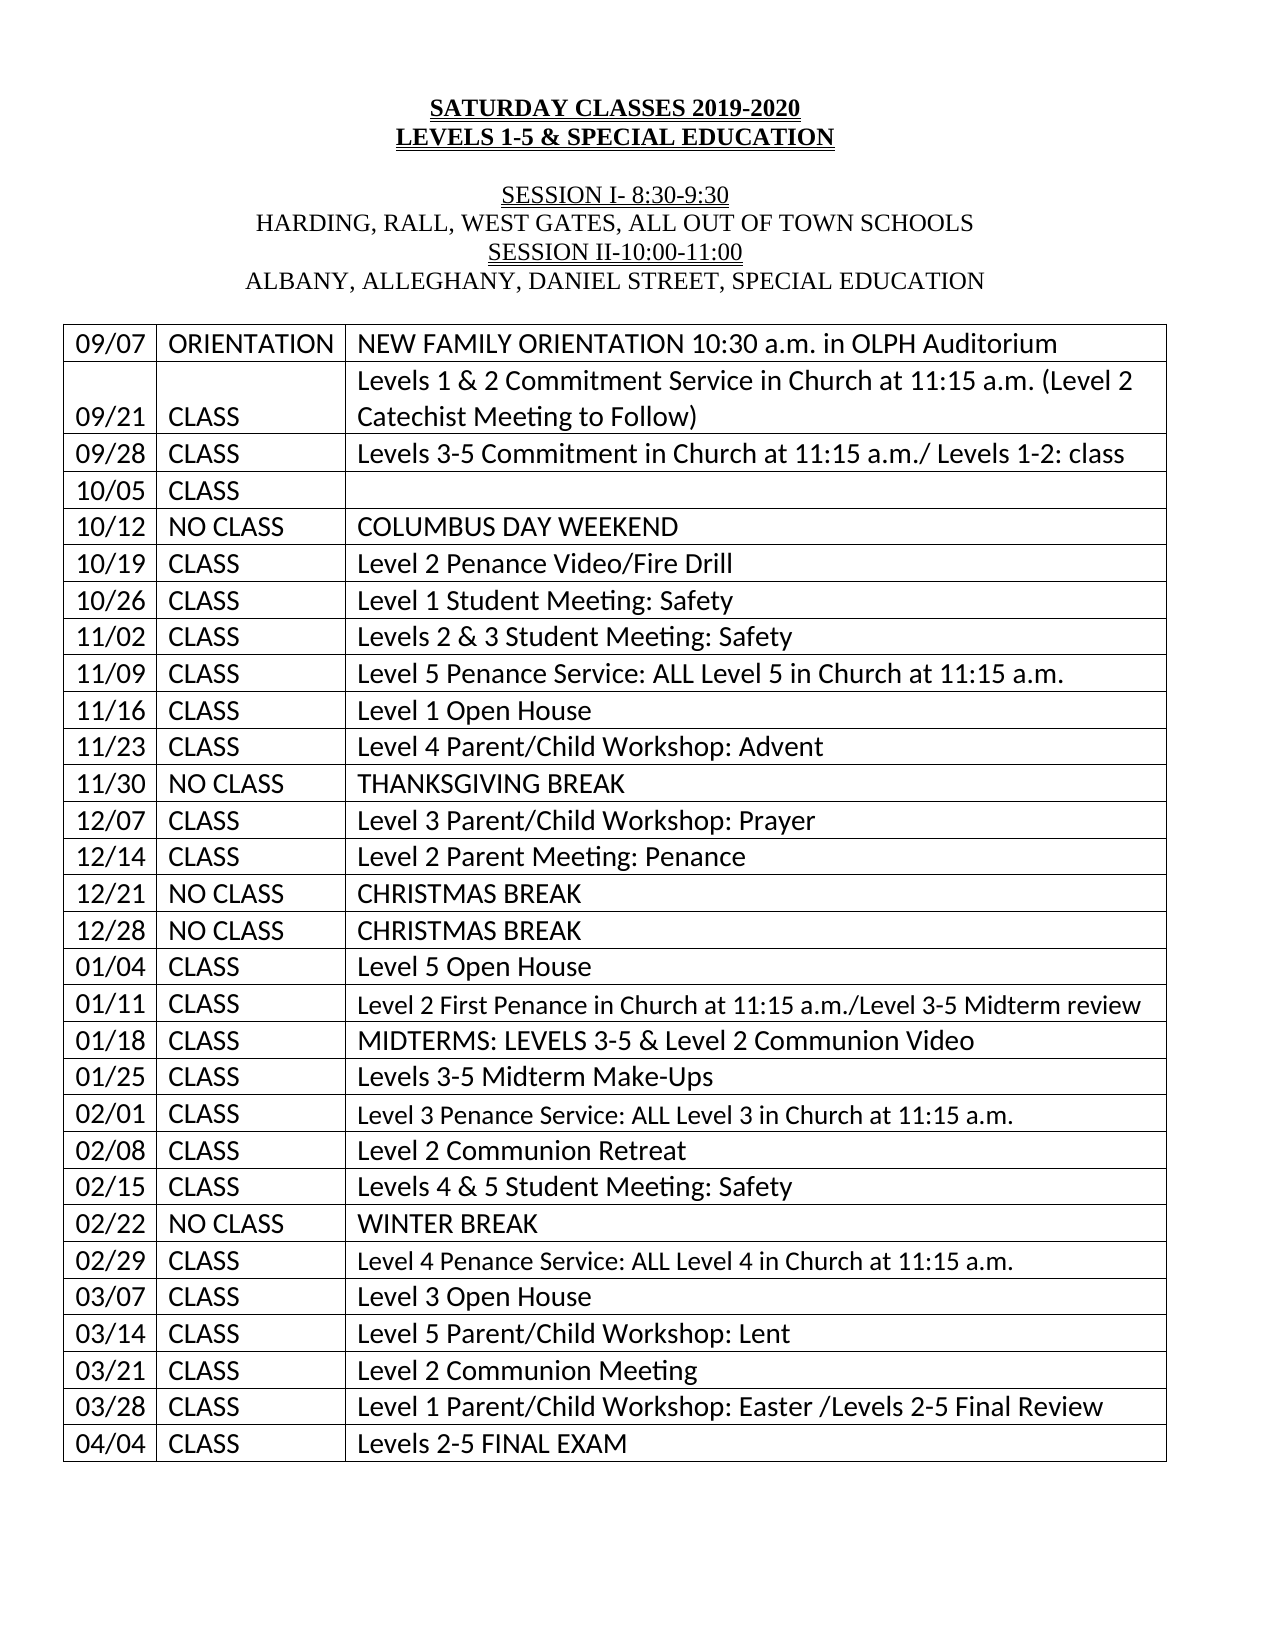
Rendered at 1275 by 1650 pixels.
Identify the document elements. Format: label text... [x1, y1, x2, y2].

table_cell Level 4 Penance Service: ALL Level 4 in Church at 11:15 a.m. [346, 1242, 1166, 1277]
table_cell 12/28 [64, 912, 156, 947]
text LEVELS 1-5 & SPECIAL EDUCATION [75, 122, 1155, 151]
table_cell 01/18 [64, 1022, 156, 1057]
table_cell 11/30 [64, 765, 156, 801]
table_cell Level 1 Parent/Child Workshop: Easter /Levels 2-5 Final Review [346, 1389, 1166, 1424]
table_cell CLASS [157, 1059, 345, 1094]
table_cell 10/26 [64, 582, 156, 617]
text HARDING, RALL, WEST GATES, ALL OUT OF TOWN SCHOOLS [75, 208, 1155, 237]
table_cell 10/05 [64, 472, 156, 507]
table_cell Level 5 Open House [346, 949, 1166, 984]
table_cell CLASS [157, 434, 345, 471]
table_cell Level 3 Open House [346, 1279, 1166, 1314]
table_cell CHRISTMAS BREAK [346, 875, 1166, 911]
table_cell 09/28 [64, 434, 156, 471]
table_cell Levels 3-5 Commitment in Church at 11:15 a.m./ Levels 1-2: class [346, 434, 1166, 471]
table_cell NO CLASS [157, 1205, 345, 1241]
table_cell CLASS [157, 1242, 345, 1277]
table_cell [346, 472, 1166, 507]
table_cell CLASS [157, 1132, 345, 1167]
table_cell CLASS [157, 949, 345, 984]
table_header ORIENTATION [157, 325, 345, 361]
table_cell NO CLASS [157, 912, 345, 947]
table_cell Level 2 Parent Meeting: Penance [346, 839, 1166, 874]
table_cell Level 1 Student Meeting: Safety [346, 582, 1166, 617]
table_cell CLASS [157, 1389, 345, 1424]
table_cell CLASS [157, 1352, 345, 1387]
table_cell 02/22 [64, 1205, 156, 1241]
table_cell 12/14 [64, 839, 156, 874]
table_cell NO CLASS [157, 875, 345, 911]
text SATURDAY CLASSES 2019-2020 [75, 93, 1155, 122]
table_cell Level 2 Communion Meeting [346, 1352, 1166, 1387]
table_cell CLASS [157, 1425, 345, 1461]
table_cell CLASS [157, 839, 345, 874]
table_cell 03/21 [64, 1352, 156, 1387]
table_cell CLASS [157, 472, 345, 507]
table_cell NO CLASS [157, 509, 345, 544]
table_cell Level 3 Parent/Child Workshop: Prayer [346, 802, 1166, 837]
table_cell MIDTERMS: LEVELS 3-5 & Level 2 Communion Video [346, 1022, 1166, 1057]
table_cell CLASS [157, 619, 345, 654]
table_cell Levels 4 & 5 Student Meeting: Safety [346, 1169, 1166, 1204]
table_cell 02/15 [64, 1169, 156, 1204]
table_cell 02/08 [64, 1132, 156, 1167]
table_cell Level 4 Parent/Child Workshop: Advent [346, 729, 1166, 764]
text SESSION II-10:00-11:00 [75, 237, 1155, 266]
table_cell COLUMBUS DAY WEEKEND [346, 509, 1166, 544]
table_cell Levels 3-5 Midterm Make-Ups [346, 1059, 1166, 1094]
table_cell 03/28 [64, 1389, 156, 1424]
table_cell CLASS [157, 729, 345, 764]
table_cell CLASS [157, 1169, 345, 1204]
table_cell Levels 2-5 FINAL EXAM [346, 1425, 1166, 1461]
table_cell 11/23 [64, 729, 156, 764]
table_cell THANKSGIVING BREAK [346, 765, 1166, 801]
table_cell Level 5 Penance Service: ALL Level 5 in Church at 11:15 a.m. [346, 655, 1166, 691]
table_cell 10/12 [64, 509, 156, 544]
table_cell 02/29 [64, 1242, 156, 1277]
table_cell 11/16 [64, 692, 156, 727]
table_cell CLASS [157, 655, 345, 691]
table_cell 03/14 [64, 1315, 156, 1351]
table_cell CLASS [157, 692, 345, 727]
table_cell CLASS [157, 1315, 345, 1351]
table_cell 04/04 [64, 1425, 156, 1461]
table_cell CLASS [157, 1095, 345, 1131]
table_cell 11/09 [64, 655, 156, 691]
table_cell Level 2 Communion Retreat [346, 1132, 1166, 1167]
table_cell WINTER BREAK [346, 1205, 1166, 1241]
table_cell Levels 2 & 3 Student Meeting: Safety [346, 619, 1166, 654]
table_cell 09/21 [64, 362, 156, 433]
text SESSION I- 8:30-9:30 [75, 180, 1155, 208]
table_cell 12/21 [64, 875, 156, 911]
table_cell 02/01 [64, 1095, 156, 1131]
table_header 09/07 [64, 325, 156, 361]
table_cell CLASS [157, 802, 345, 837]
table_cell 11/02 [64, 619, 156, 654]
table_cell Level 5 Parent/Child Workshop: Lent [346, 1315, 1166, 1351]
table_cell CLASS [157, 985, 345, 1021]
table_cell NO CLASS [157, 765, 345, 801]
table_cell 01/11 [64, 985, 156, 1021]
table_cell Levels 1 & 2 Commitment Service in Church at 11:15 a.m. (Level 2 Catechist Meeting to Follow) [346, 362, 1166, 433]
table_cell Level 3 Penance Service: ALL Level 3 in Church at 11:15 a.m. [346, 1095, 1166, 1131]
table_cell 01/04 [64, 949, 156, 984]
table_cell CLASS [157, 362, 345, 433]
table_cell CLASS [157, 582, 345, 617]
table_cell CLASS [157, 1279, 345, 1314]
table_cell Level 2 First Penance in Church at 11:15 a.m./Level 3-5 Midterm review [346, 985, 1166, 1021]
table_cell 10/19 [64, 545, 156, 581]
table_cell Level 2 Penance Video/Fire Drill [346, 545, 1166, 581]
table_header NEW FAMILY ORIENTATION 10:30 a.m. in OLPH Auditorium [346, 325, 1166, 361]
table_cell CHRISTMAS BREAK [346, 912, 1166, 947]
text ALBANY, ALLEGHANY, DANIEL STREET, SPECIAL EDUCATION [75, 266, 1155, 295]
table_cell 03/07 [64, 1279, 156, 1314]
table_cell CLASS [157, 545, 345, 581]
table_cell 01/25 [64, 1059, 156, 1094]
table_cell Level 1 Open House [346, 692, 1166, 727]
table_cell CLASS [157, 1022, 345, 1057]
table_cell 12/07 [64, 802, 156, 837]
